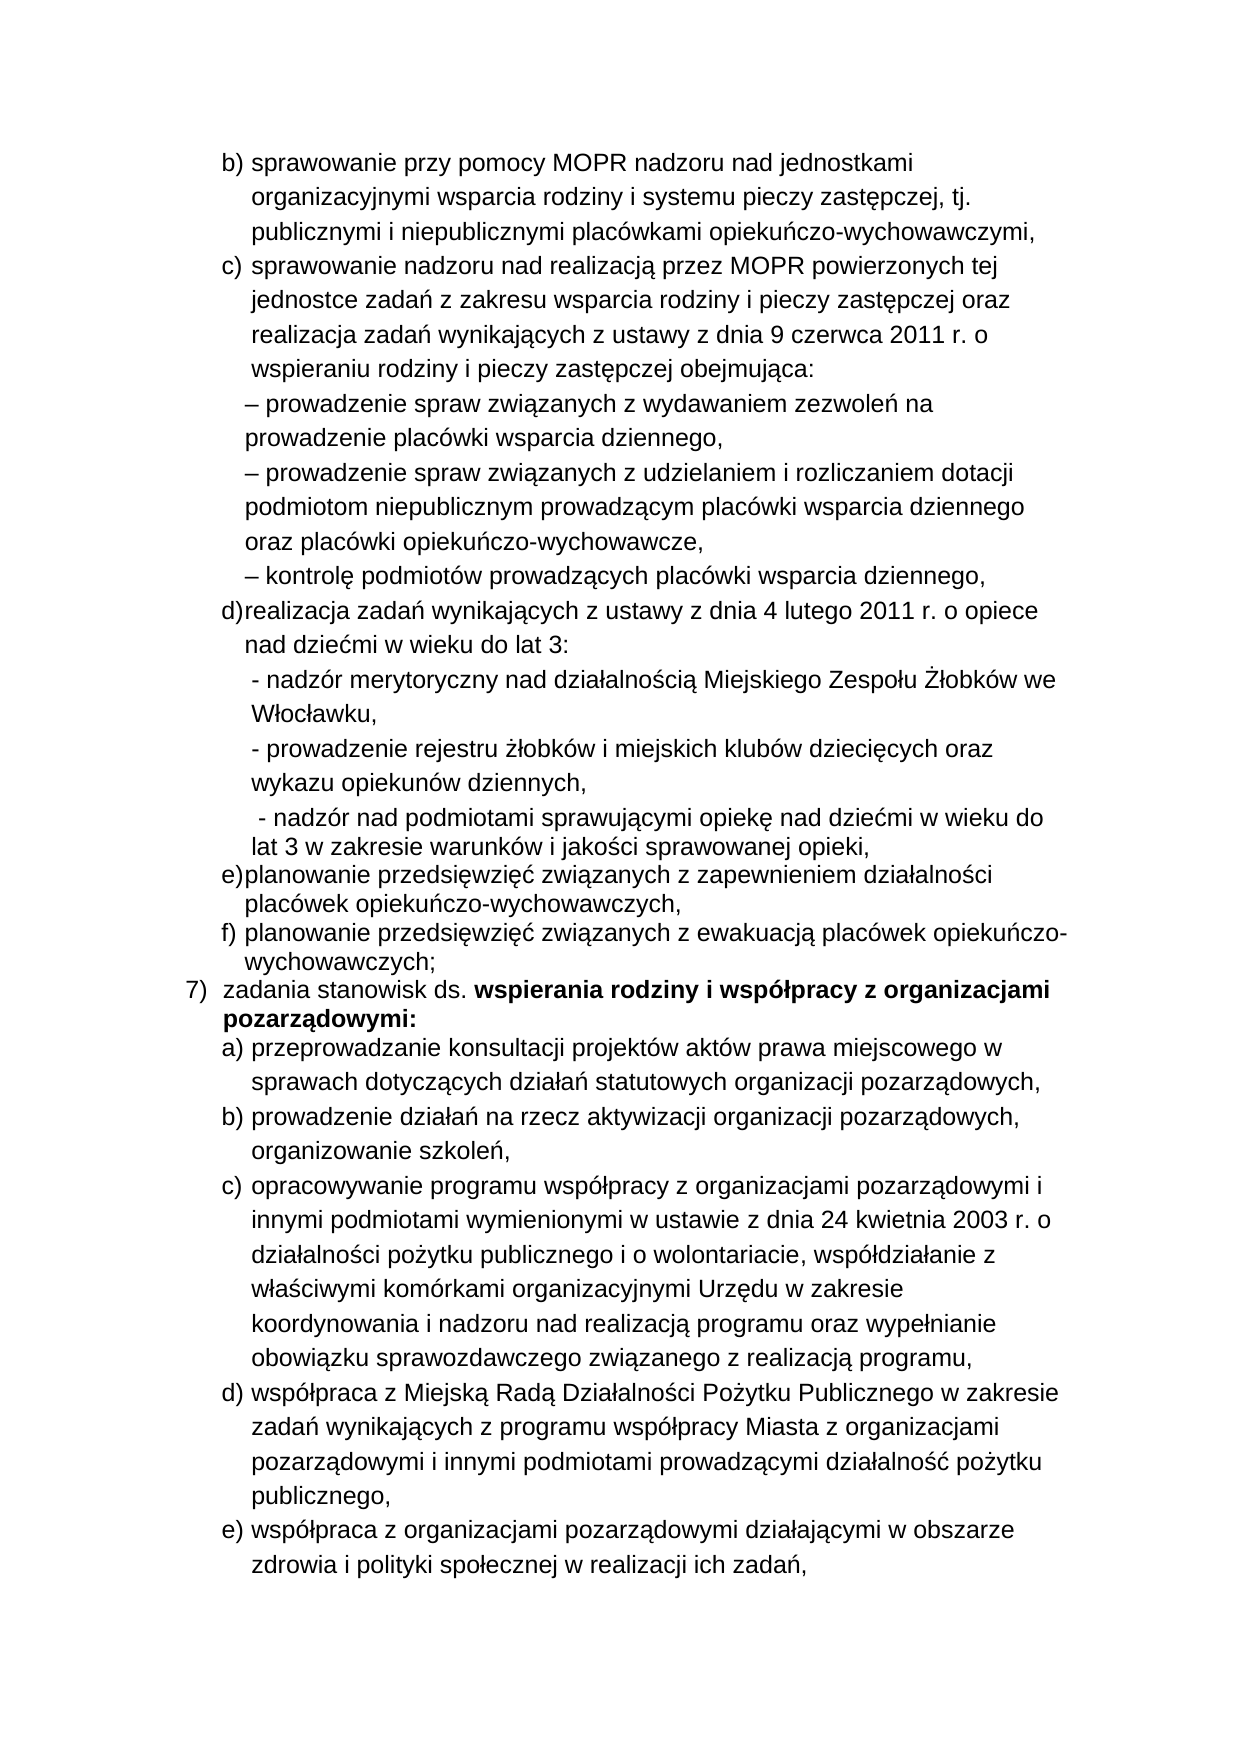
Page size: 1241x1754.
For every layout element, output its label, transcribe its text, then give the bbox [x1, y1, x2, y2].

text - nadzór merytoryczny nad działalnością Miejskiego Zespołu Żłobków we Włocławku, [251, 665, 1078, 728]
list – prowadzenie spraw związanych z wydawaniem zezwoleń na prowadzenie placówki wsparcia dziennego, [244, 389, 1078, 452]
list – kontrolę podmiotów prowadzących placówki wsparcia dziennego, [244, 561, 1078, 590]
list realizacja zadań wynikających z ustawy z dnia 4 lutego 2011 r. o opiece nad dziećmi w wieku do lat 3: [221, 596, 1078, 659]
list współpraca z organizacjami pozarządowymi działającymi w obszarze zdrowia i polityki społecznej w realizacji ich zadań, [221, 1515, 1078, 1579]
list sprawowanie przy pomocy MOPR nadzoru nad jednostkami organizacyjnymi wsparcia rodziny i systemu pieczy zastępczej, tj. publicznymi i niepublicznymi placówkami opiekuńczo-wychowawczymi, [221, 148, 1078, 245]
list zadania stanowisk ds. wspierania rodziny i współpracy z organizacjami pozarządowymi: [185, 975, 1078, 1033]
list planowanie przedsięwzięć związanych z zapewnieniem działalności placówek opiekuńczo-wychowawczych, [221, 860, 1078, 918]
list sprawowanie nadzoru nad realizacją przez MOPR powierzonych tej jednostce zadań z zakresu wsparcia rodziny i pieczy zastępczej oraz realizacja zadań wynikających z ustawy z dnia 9 czerwca 2011 r. o wspieraniu rodziny i pieczy zastępczej obejmująca: [221, 251, 1078, 383]
list przeprowadzanie konsultacji projektów aktów prawa miejscowego w sprawach dotyczących działań statutowych organizacji pozarządowych, [221, 1033, 1078, 1096]
list – prowadzenie spraw związanych z udzielaniem i rozliczaniem dotacji podmiotom niepublicznym prowadzącym placówki wsparcia dziennego oraz placówki opiekuńczo-wychowawcze, [244, 458, 1078, 556]
list współpraca z Miejską Radą Działalności Pożytku Publicznego w zakresie zadań wynikających z programu współpracy Miasta z organizacjami pozarządowymi i innymi podmiotami prowadzącymi działalność pożytku publicznego, [221, 1377, 1078, 1510]
text - nadzór nad podmiotami sprawującymi opiekę nad dziećmi w wieku do lat 3 w zakresie warunków i jakości sprawowanej opieki, [251, 803, 1078, 860]
list opracowywanie programu współpracy z organizacjami pozarządowymi i innymi podmiotami wymienionymi w ustawie z dnia 24 kwietnia 2003 r. o działalności pożytku publicznego i o wolontariacie, współdziałanie z właściwymi komórkami organizacyjnymi Urzędu w zakresie koordynowania i nadzoru nad realizacją programu oraz wypełnianie obowiązku sprawozdawczego związanego z realizacją programu, [221, 1171, 1078, 1372]
list prowadzenie działań na rzecz aktywizacji organizacji pozarządowych, organizowanie szkoleń, [221, 1102, 1078, 1165]
text - prowadzenie rejestru żłobków i miejskich klubów dziecięcych oraz wykazu opiekunów dziennych, [251, 734, 1078, 797]
list planowanie przedsięwzięć związanych z ewakuacją placówek opiekuńczo-wychowawczych; [221, 918, 1078, 975]
